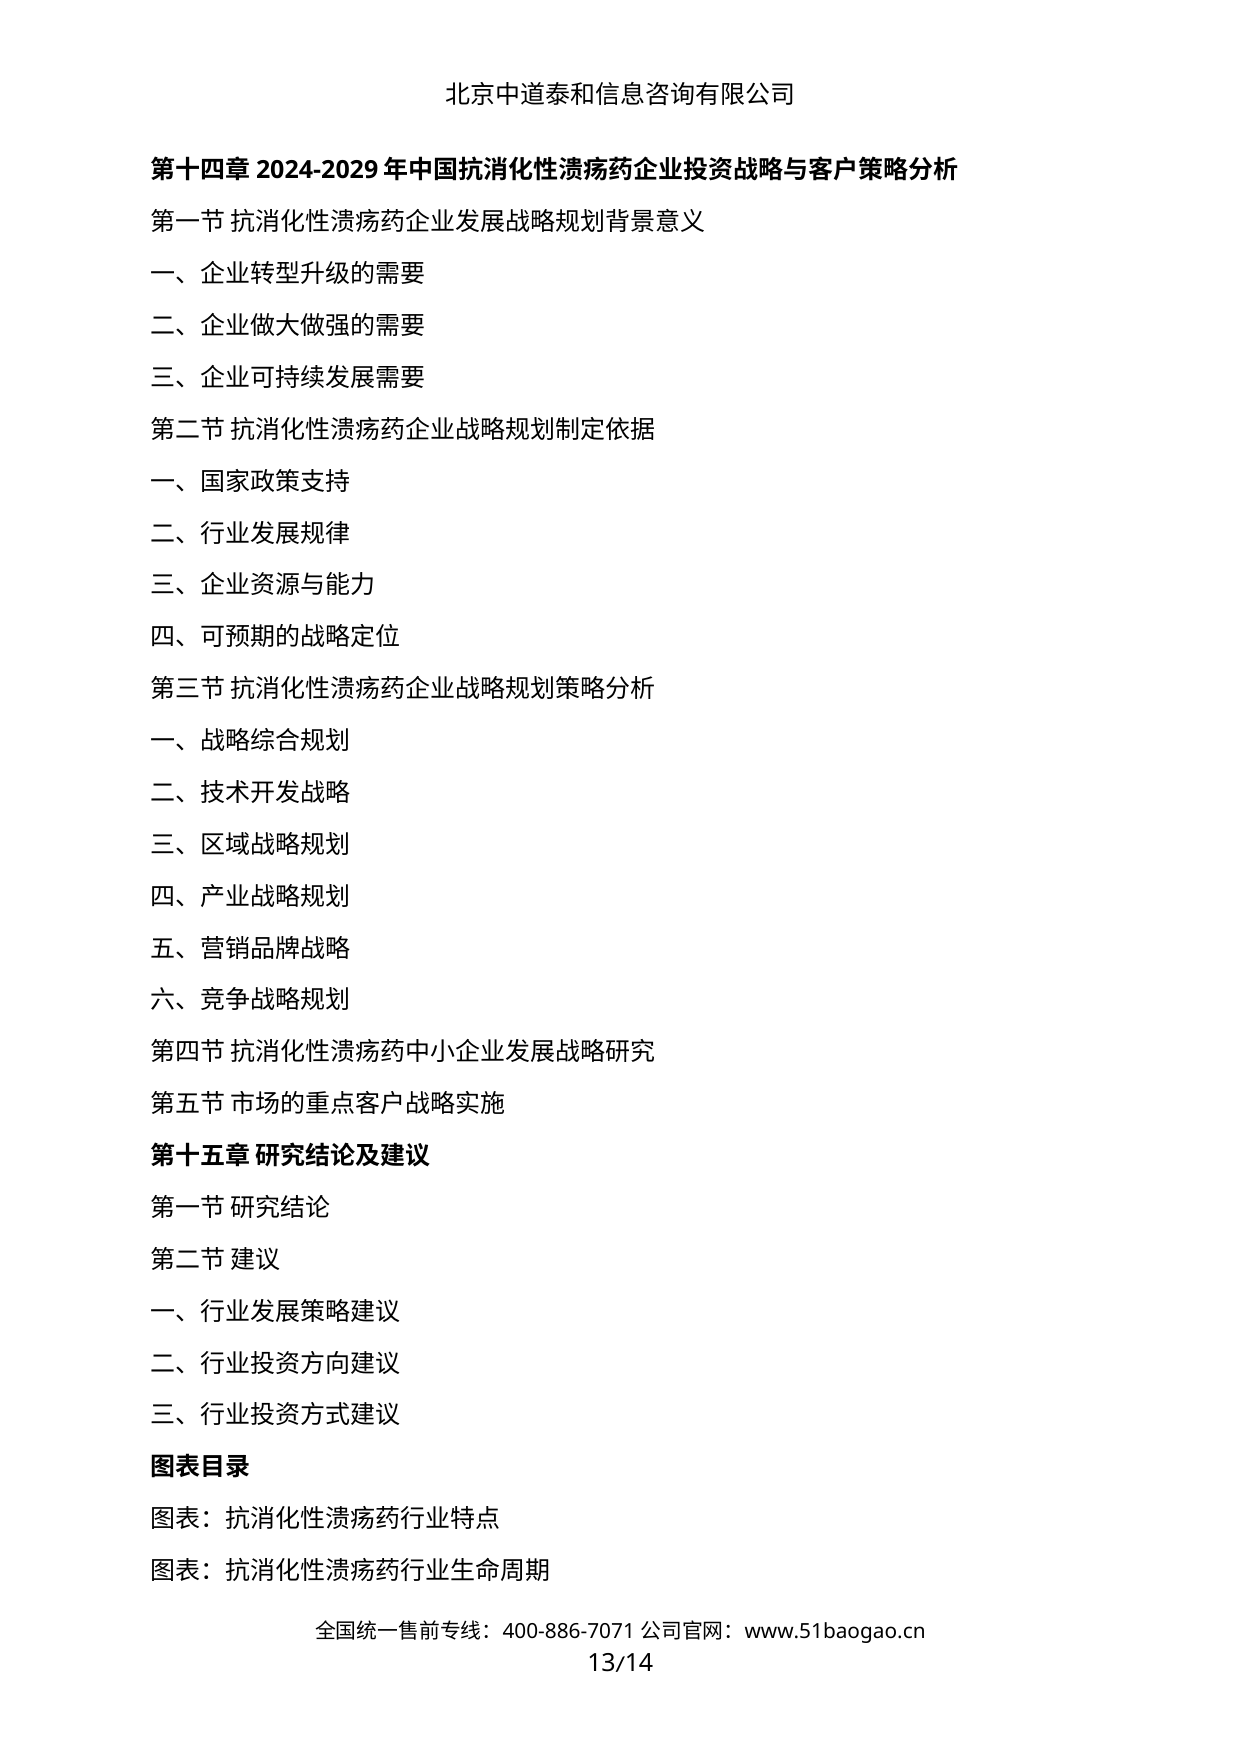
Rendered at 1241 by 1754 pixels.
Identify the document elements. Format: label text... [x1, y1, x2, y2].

text 三、行业投资方式建议 [150, 1395, 1090, 1431]
text 第一节 抗消化性溃疡药企业发展战略规划背景意义 [150, 202, 1090, 238]
text 三、企业可持续发展需要 [150, 357, 1090, 394]
text 六、竞争战略规划 [150, 980, 1090, 1016]
text 一、企业转型升级的需要 [150, 254, 1090, 290]
text 第五节 市场的重点客户战略实施 [150, 1084, 1090, 1120]
text 二、行业发展规律 [150, 513, 1090, 549]
text 一、战略综合规划 [150, 721, 1090, 757]
text 一、行业发展策略建议 [150, 1291, 1090, 1327]
text 图表：抗消化性溃疡药行业特点 [150, 1499, 1090, 1535]
text 第十五章 研究结论及建议 [150, 1136, 1090, 1172]
text 五、营销品牌战略 [150, 928, 1090, 964]
text 第十四章 2024-2029年中国抗消化性溃疡药企业投资战略与客户策略分析 [150, 150, 1090, 186]
text 二、行业投资方向建议 [150, 1343, 1090, 1379]
text 三、企业资源与能力 [150, 565, 1090, 601]
text 第四节 抗消化性溃疡药中小企业发展战略研究 [150, 1032, 1090, 1068]
text 二、技术开发战略 [150, 772, 1090, 809]
text 第二节 抗消化性溃疡药企业战略规划制定依据 [150, 409, 1090, 446]
text 第一节 研究结论 [150, 1187, 1090, 1224]
text 第三节 抗消化性溃疡药企业战略规划策略分析 [150, 669, 1090, 705]
text 四、产业战略规划 [150, 876, 1090, 912]
text 三、区域战略规划 [150, 824, 1090, 861]
text 图表目录 [150, 1447, 1090, 1483]
text 第二节 建议 [150, 1239, 1090, 1276]
text 二、企业做大做强的需要 [150, 306, 1090, 342]
text 图表：抗消化性溃疡药行业生命周期 [150, 1551, 1090, 1587]
text 四、可预期的战略定位 [150, 617, 1090, 653]
text 一、国家政策支持 [150, 461, 1090, 497]
